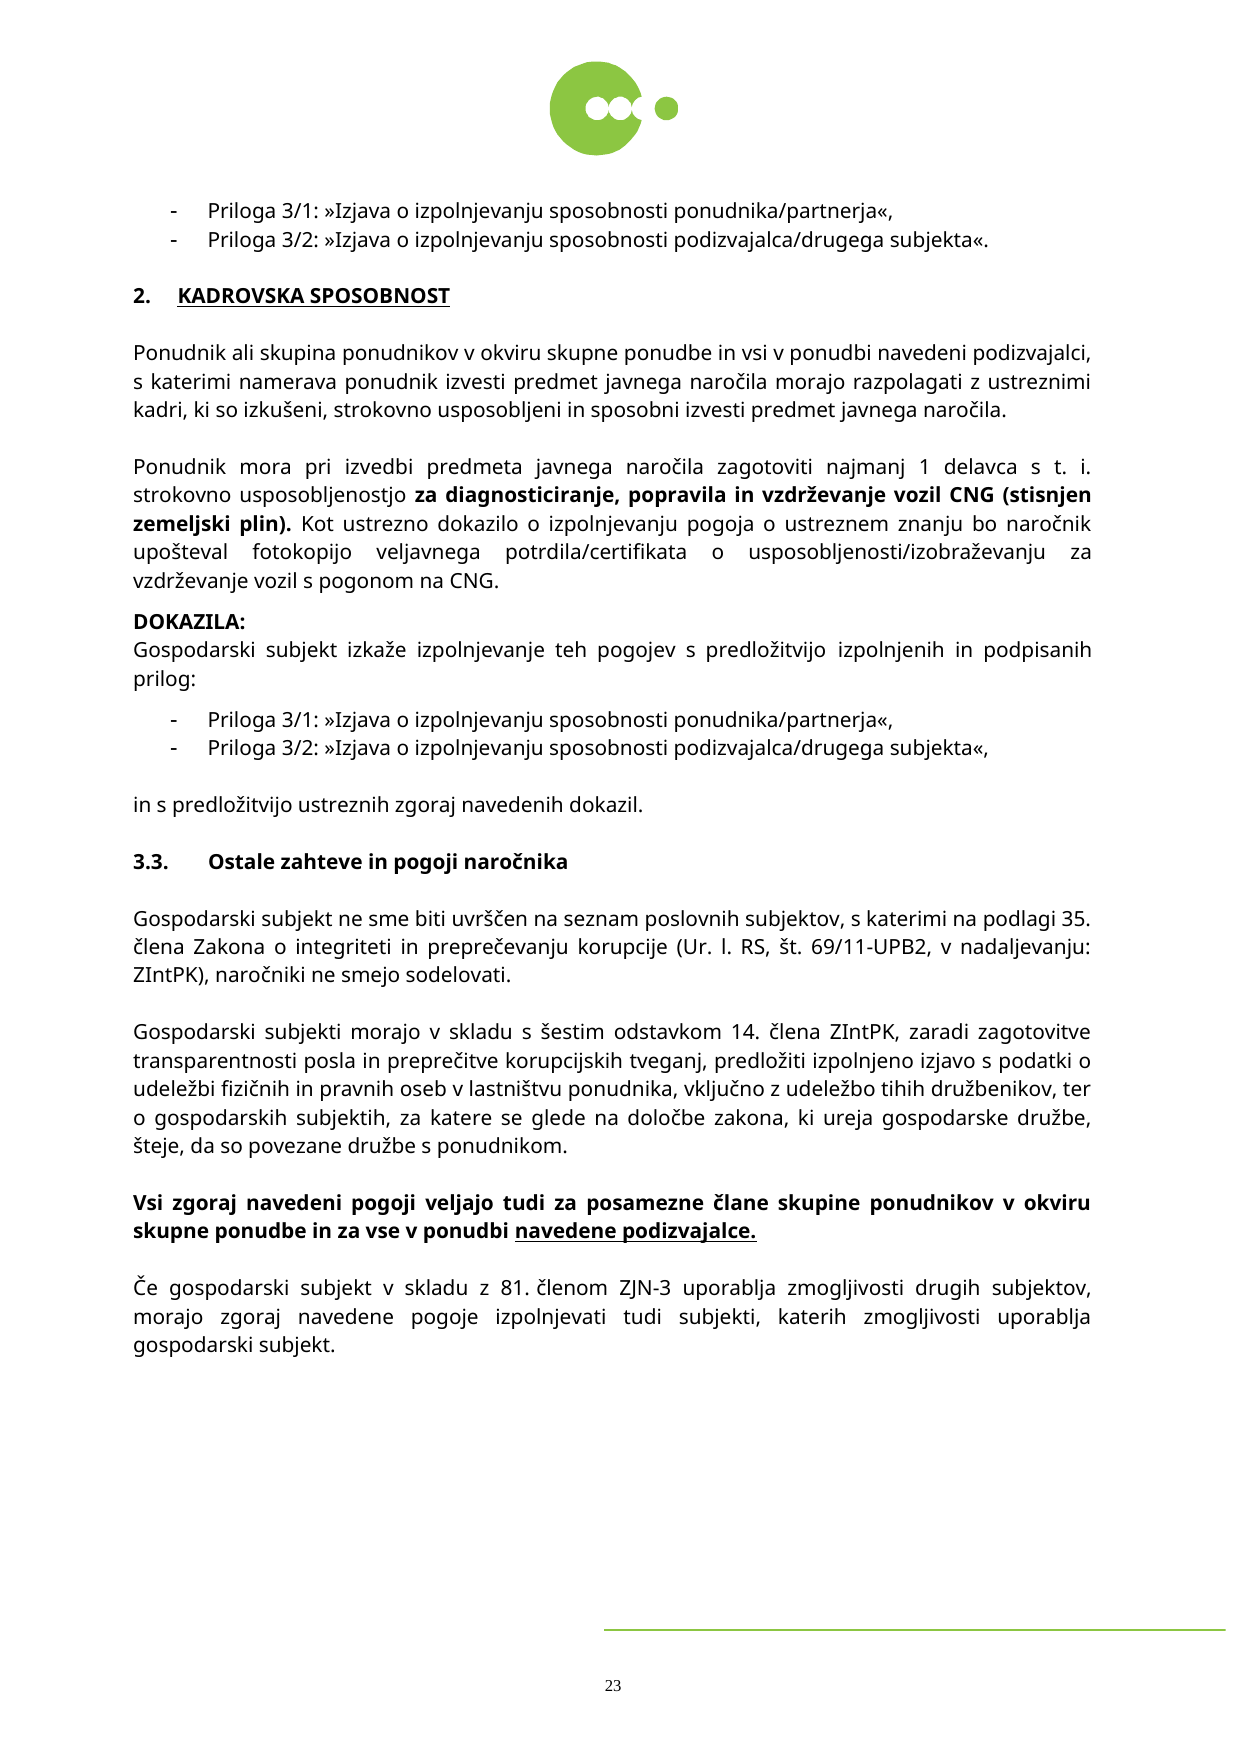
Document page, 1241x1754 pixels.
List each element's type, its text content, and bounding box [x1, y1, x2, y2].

text DOKAZILA: [133, 607, 1093, 635]
text Gospodarski subjekt izkaže izpolnjevanje teh pogojev s predložitvijo izpolnjenih in podpisanih prilog: [133, 635, 1093, 692]
list Priloga 3/1: »Izjava o izpolnjevanju sposobnosti ponudnika/partnerja«, [170, 705, 1093, 733]
text Gospodarski subjekt ne sme biti uvrščen na seznam poslovnih subjektov, s katerimi na podlagi 35. člena Zakona o integriteti in preprečevanju korupcije (Ur. l. RS, št. 69/11-UPB2, v nadaljevanju: ZIntPK), naročniki ne smejo sodelovati. [133, 904, 1093, 989]
list Priloga 3/1: »Izjava o izpolnjevanju sposobnosti ponudnika/partnerja«, [170, 196, 1093, 225]
list Priloga 3/2: »Izjava o izpolnjevanju sposobnosti podizvajalca/drugega subjekta«. [170, 225, 1093, 253]
list KADROVSKA SPOSOBNOST [133, 282, 1093, 310]
text Vsi zgoraj navedeni pogoji veljajo tudi za posamezne člane skupine ponudnikov v okviru skupne ponudbe in za vse v ponudbi navedene podizvajalce. [133, 1188, 1093, 1245]
text Ponudnik ali skupina ponudnikov v okviru skupne ponudbe in vsi v ponudbi navedeni podizvajalci, s katerimi namerava ponudnik izvesti predmet javnega naročila morajo razpolagati z ustreznimi kadri, ki so izkušeni, strokovno usposobljeni in sposobni izvesti predmet javnega naročila. [133, 338, 1093, 424]
text Gospodarski subjekti morajo v skladu s šestim odstavkom 14. člena ZIntPK, zaradi zagotovitve transparentnosti posla in preprečitve korupcijskih tveganj, predložiti izpolnjeno izjavo s podatki o udeležbi fizičnih in pravnih oseb v lastništvu ponudnika, vključno z udeležbo tihih družbenikov, ter o gospodarskih subjektih, za katere se glede na določbe zakona, ki ureja gospodarske družbe, šteje, da so povezane družbe s ponudnikom. [133, 1017, 1093, 1160]
text Ponudnik mora pri izvedbi predmeta javnega naročila zagotoviti najmanj 1 delavca s t. i. strokovno usposobljenostjo za diagnosticiranje, popravila in vzdrževanje vozil CNG (stisnjen zemeljski plin). Kot ustrezno dokazilo o izpolnjevanju pogoja o ustreznem znanju bo naročnik upošteval fotokopijo veljavnega potrdila/certifikata o usposobljenosti/izobraževanju za vzdrževanje vozil s pogonom na CNG. [133, 452, 1093, 594]
text Če gospodarski subjekt v skladu z 81. členom ZJN-3 uporablja zmogljivosti drugih subjektov, morajo zgoraj navedene pogoje izpolnjevati tudi subjekti, katerih zmogljivosti uporablja gospodarski subjekt. [133, 1273, 1093, 1359]
text in s predložitvijo ustreznih zgoraj navedenih dokazil. [133, 790, 1093, 818]
list Priloga 3/2: »Izjava o izpolnjevanju sposobnosti podizvajalca/drugega subjekta«, [170, 733, 1093, 762]
list Ostale zahteve in pogoji naročnika [133, 847, 1093, 875]
